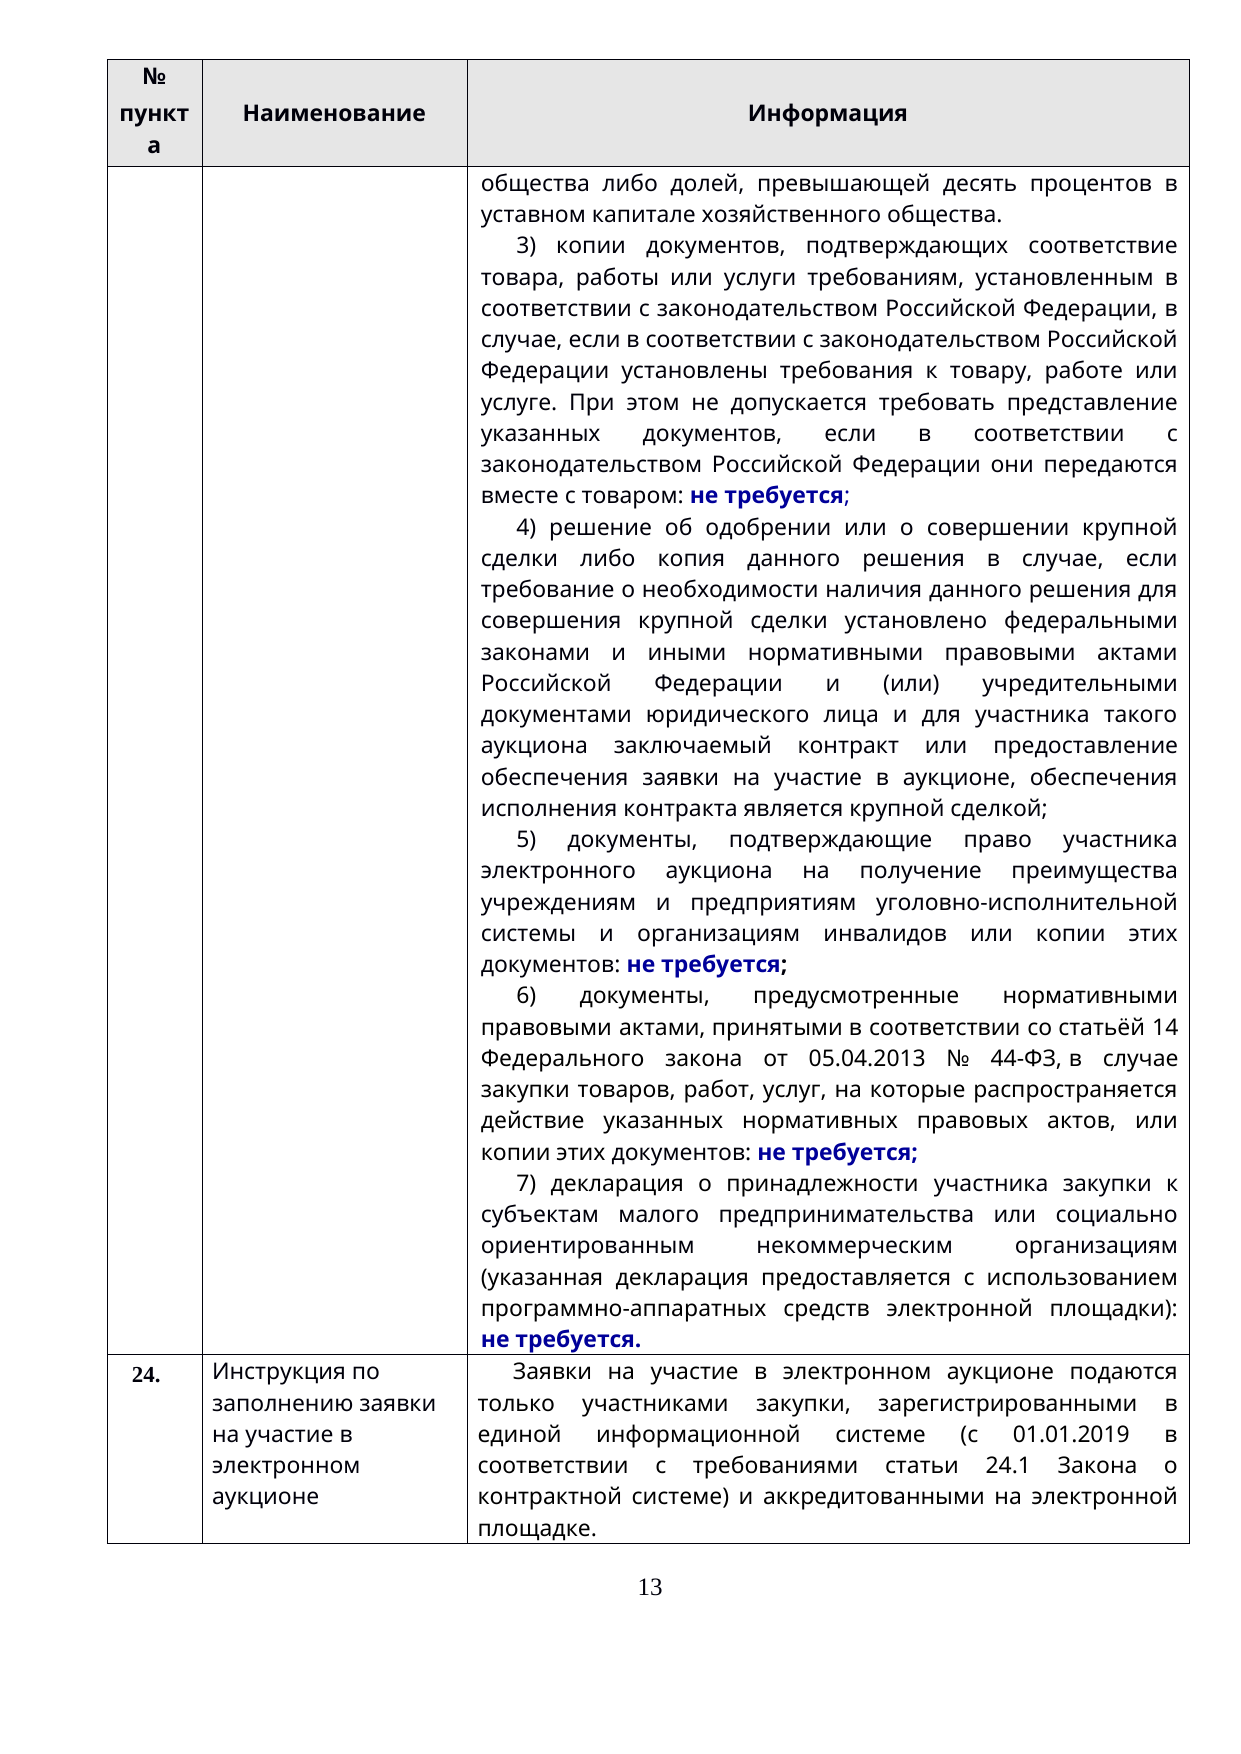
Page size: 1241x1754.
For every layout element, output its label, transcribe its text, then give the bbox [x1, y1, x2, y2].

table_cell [203, 1355, 467, 1543]
table_header Наименование [203, 60, 467, 166]
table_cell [203, 167, 467, 1354]
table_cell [468, 167, 1189, 1354]
table_header Информация [468, 60, 1189, 166]
table_cell [108, 1355, 202, 1543]
table_header № пункта [108, 60, 202, 166]
table_cell [108, 167, 202, 1354]
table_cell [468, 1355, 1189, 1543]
